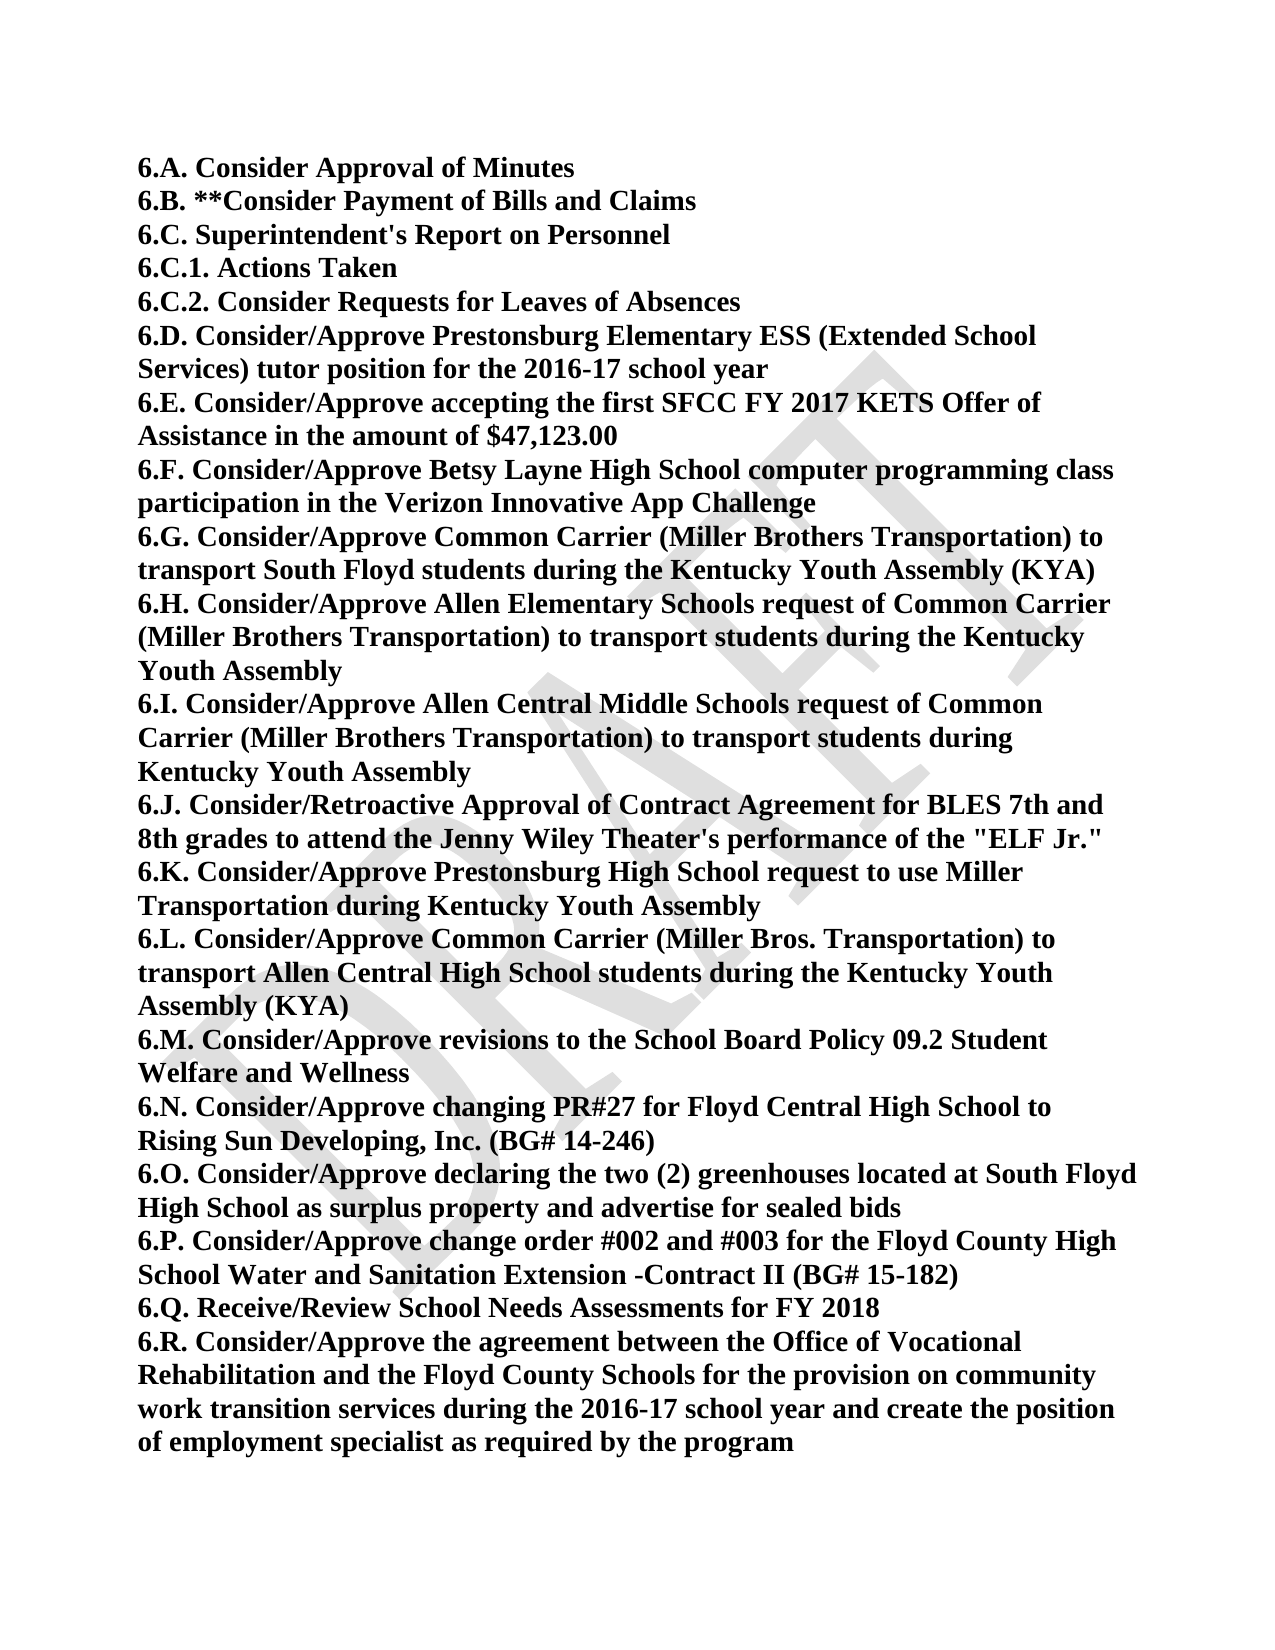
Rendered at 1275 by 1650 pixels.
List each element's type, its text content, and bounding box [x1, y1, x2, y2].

text 6.B. **Consider Payment of Bills and Claims [137, 183, 1138, 217]
text 6.L. Consider/Approve Common Carrier (Miller Bros. Transportation) to transport Allen Central High School students during the Kentucky Youth Assembly (KYA) [137, 921, 1138, 1022]
text 6.C.1. Actions Taken [137, 251, 1138, 284]
text 6.N. Consider/Approve changing PR#27 for Floyd Central High School to Rising Sun Developing, Inc. (BG# 14-246) [137, 1089, 1138, 1156]
text 6.M. Consider/Approve revisions to the School Board Policy 09.2 Student Welfare and Wellness [137, 1022, 1138, 1089]
text 6.K. Consider/Approve Prestonsburg High School request to use Miller Transportation during Kentucky Youth Assembly [137, 854, 1138, 921]
text 6.H. Consider/Approve Allen Elementary Schools request of Common Carrier (Miller Brothers Transportation) to transport students during the Kentucky Youth Assembly [137, 586, 1138, 687]
text 6.D. Consider/Approve Prestonsburg Elementary ESS (Extended School Services) tutor position for the 2016-17 school year [137, 318, 1138, 385]
text 6.A. Consider Approval of Minutes [137, 150, 1138, 183]
text 6.G. Consider/Approve Common Carrier (Miller Brothers Transportation) to transport South Floyd students during the Kentucky Youth Assembly (KYA) [137, 519, 1138, 586]
text 6.F. Consider/Approve Betsy Layne High School computer programming class participation in the Verizon Innovative App Challenge [137, 452, 1138, 519]
text 6.P. Consider/Approve change order #002 and #003 for the Floyd County High School Water and Sanitation Extension -Contract II (BG# 15-182) [137, 1223, 1138, 1290]
text 6.R. Consider/Approve the agreement between the Office of Vocational Rehabilitation and the Floyd County Schools for the provision on community work transition services during the 2016-17 school year and create the position of employment specialist as required by the program [137, 1324, 1138, 1458]
text 6.O. Consider/Approve declaring the two (2) greenhouses located at South Floyd High School as surplus property and advertise for sealed bids [137, 1156, 1138, 1223]
text 6.C.2. Consider Requests for Leaves of Absences [137, 284, 1138, 318]
text 6.Q. Receive/Review School Needs Assessments for FY 2018 [137, 1290, 1138, 1324]
text 6.E. Consider/Approve accepting the first SFCC FY 2017 KETS Offer of Assistance in the amount of $47,123.00 [137, 385, 1138, 452]
text 6.J. Consider/Retroactive Approval of Contract Agreement for BLES 7th and 8th grades to attend the Jenny Wiley Theater's performance of the "ELF Jr." [137, 787, 1138, 854]
text 6.I. Consider/Approve Allen Central Middle Schools request of Common Carrier (Miller Brothers Transportation) to transport students during Kentucky Youth Assembly [137, 687, 1138, 787]
text 6.C. Superintendent's Report on Personnel [137, 217, 1138, 251]
